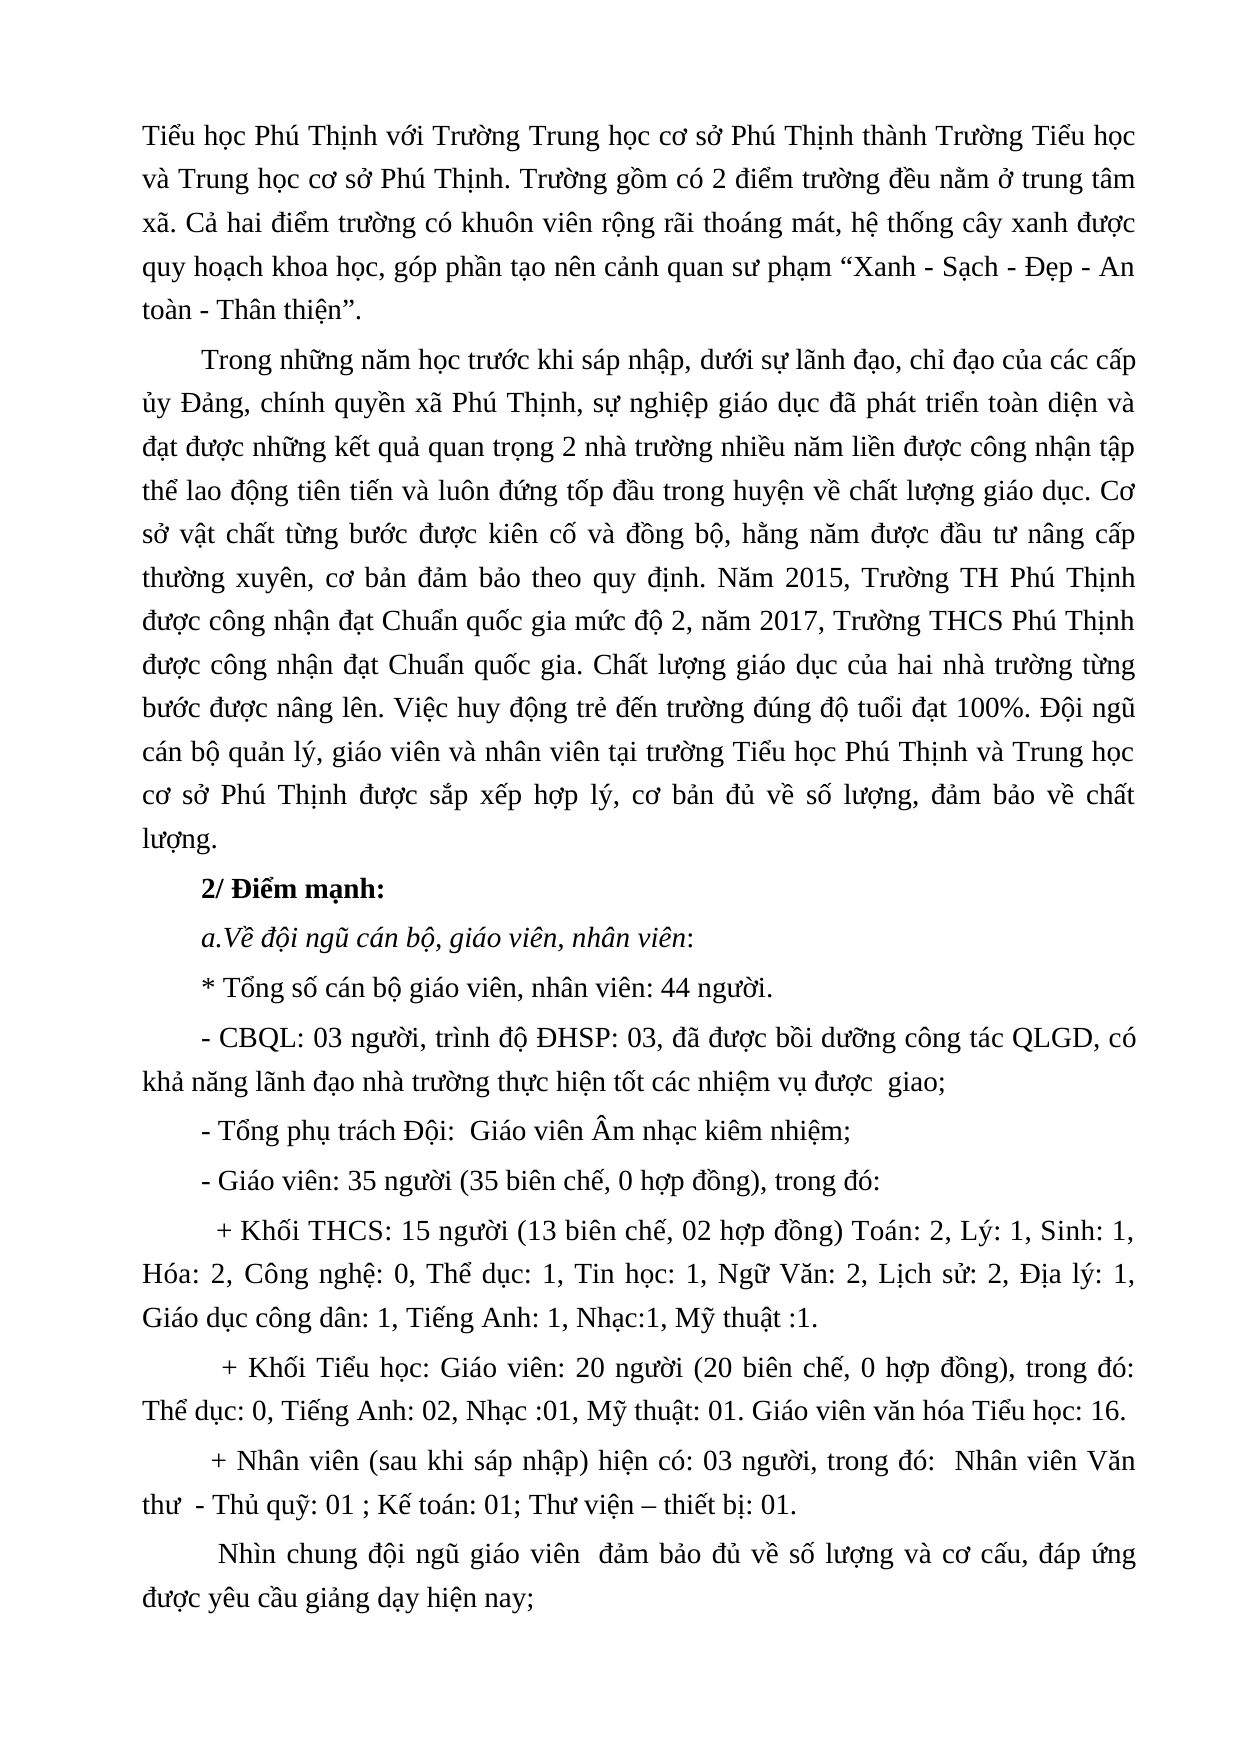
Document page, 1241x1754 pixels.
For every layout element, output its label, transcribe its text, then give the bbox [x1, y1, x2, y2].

text - CBQL: 03 người, trình độ ĐHSP: 03, đã được bồi dưỡng công tác QLGD, có khả năng lãnh đạo nhà trường thực hiện tốt các nhiệm vụ được giao; [142, 1020, 1137, 1097]
text a.Về đội ngũ cán bộ, giáo viên, nhân viên: [142, 921, 1137, 954]
text + Khối Tiểu học: Giáo viên: 20 người (20 biên chế, 0 hợp đồng), trong đó: Thể dục: 0, Tiếng Anh: 02, Nhạc :01, Mỹ thuật: 01. Giáo viên văn hóa Tiểu học: 16. [142, 1350, 1137, 1427]
text Trong những năm học trước khi sáp nhập, dưới sự lãnh đạo, chỉ đạo của các cấp ủy Đảng, chính quyền xã Phú Thịnh, sự nghiệp giáo dục đã phát triển toàn diện và đạt được những kết quả quan trọng 2 nhà trường nhiều năm liền được công nhận tập thể lao động tiên tiến và luôn đứng tốp đầu trong huyện về chất lượng giáo dục. Cơ sở vật chất từng bước được kiên cố và đồng bộ, hằng năm được đầu tư nâng cấp thường xuyên, cơ bản đảm bảo theo quy định. Năm 2015, Trường TH Phú Thịnh được công nhận đạt Chuẩn quốc gia mức độ 2, năm 2017, Trường THCS Phú Thịnh được công nhận đạt Chuẩn quốc gia. Chất lượng giáo dục của hai nhà trường từng bước được nâng lên. Việc huy động trẻ đến trường đúng độ tuổi đạt 100%. Đội ngũ cán bộ quản lý, giáo viên và nhân viên tại trường Tiểu học Phú Thịnh và Trung học cơ sở Phú Thịnh được sắp xếp hợp lý, cơ bản đủ về số lượng, đảm bảo về chất lượng. [142, 342, 1137, 854]
text + Khối THCS: 15 người (13 biên chế, 02 hợp đồng) Toán: 2, Lý: 1, Sinh: 1, Hóa: 2, Công nghệ: 0, Thể dục: 1, Tin học: 1, Ngữ Văn: 2, Lịch sử: 2, Địa lý: 1, Giáo dục công dân: 1, Tiếng Anh: 1, Nhạc:1, Mỹ thuật :1. [142, 1213, 1137, 1334]
text - Tổng phụ trách Đội: Giáo viên Âm nhạc kiêm nhiệm; [142, 1113, 1137, 1147]
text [142, 118, 1137, 326]
text Nhìn chung đội ngũ giáo viên đảm bảo đủ về số lượng và cơ cấu, đáp ứng được yêu cầu giảng dạy hiện nay; [142, 1537, 1137, 1614]
text - Giáo viên: 35 người (35 biên chế, 0 hợp đồng), trong đó: [142, 1163, 1137, 1197]
text * Tổng số cán bộ giáo viên, nhân viên: 44 người. [142, 970, 1137, 1004]
text 2/ Điểm mạnh: [142, 871, 1137, 904]
text + Nhân viên (sau khi sáp nhập) hiện có: 03 người, trong đó: Nhân viên Văn thư - Thủ quỹ: 01 ; Kế toán: 01; Thư viện – thiết bị: 01. [142, 1443, 1137, 1520]
